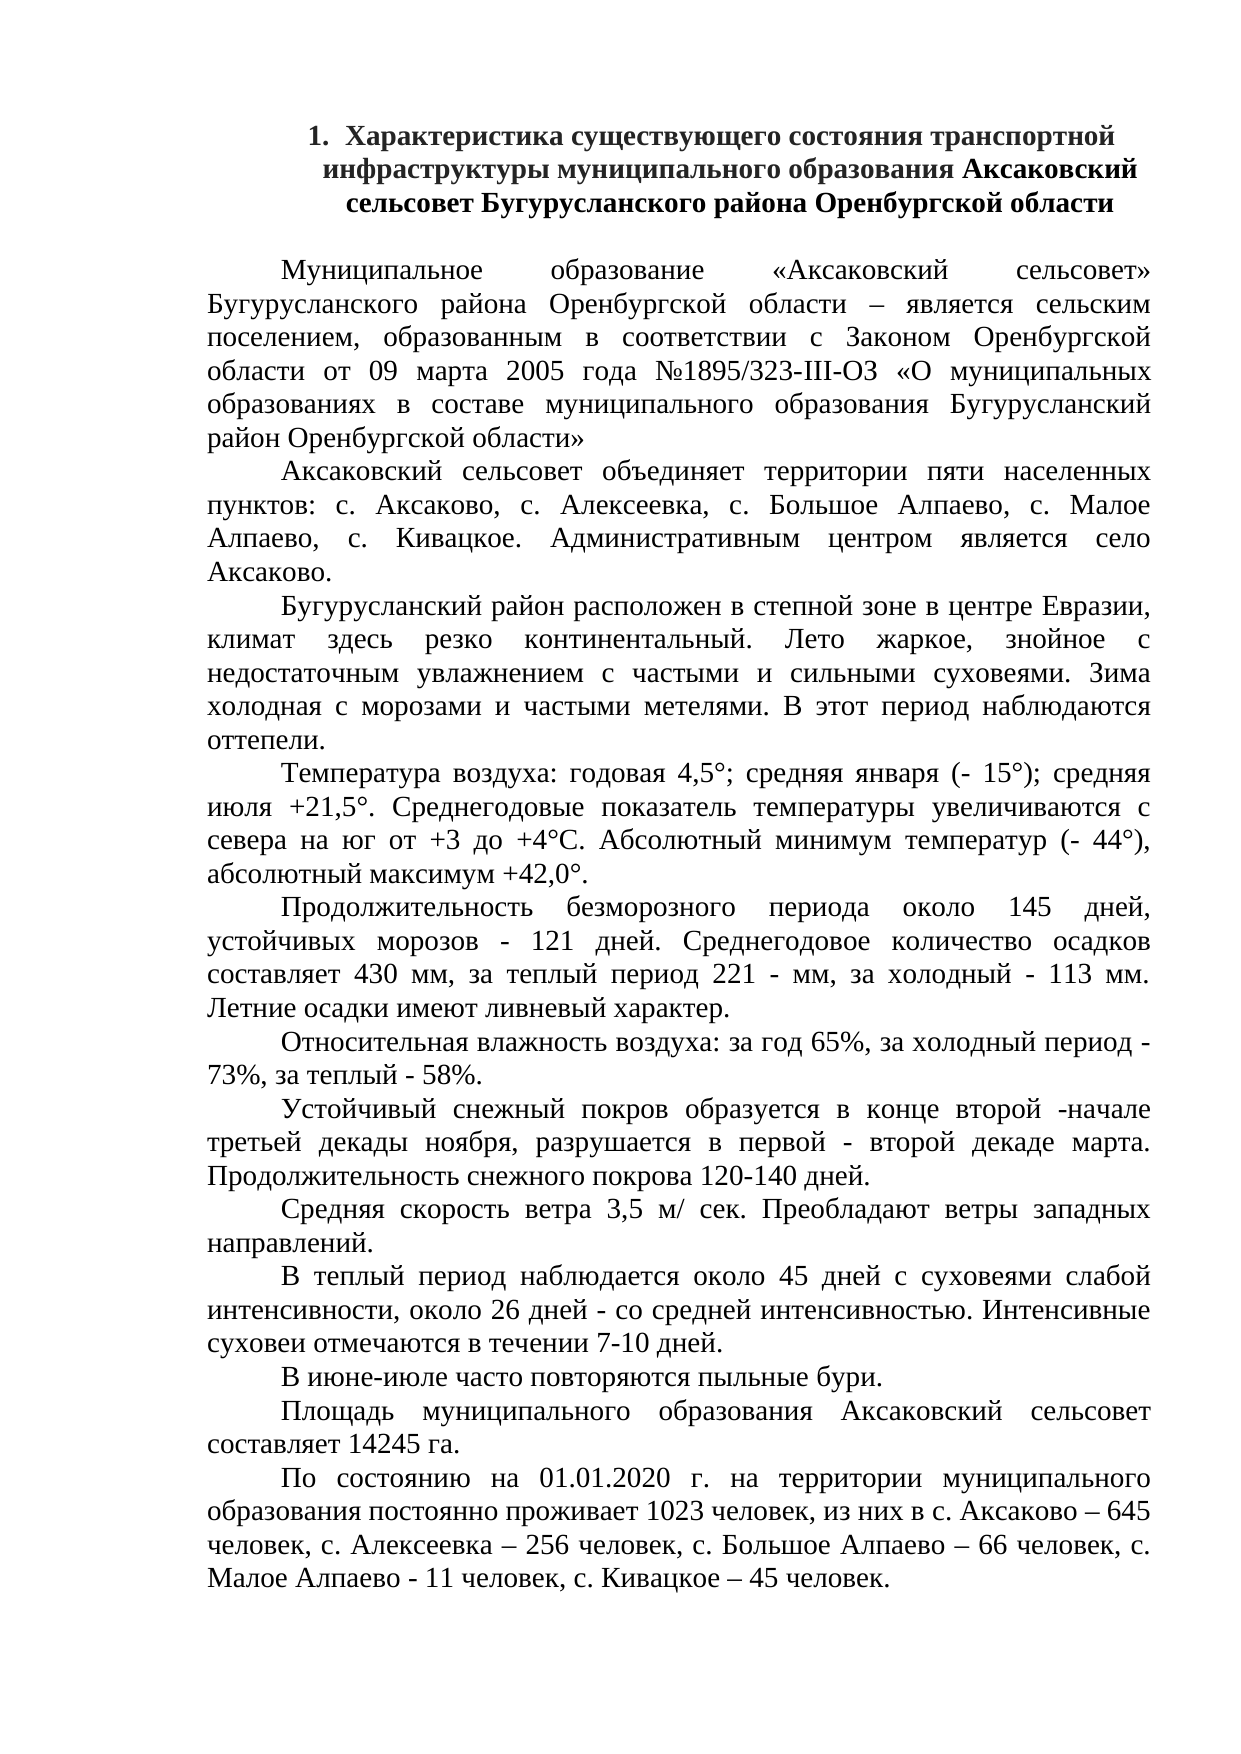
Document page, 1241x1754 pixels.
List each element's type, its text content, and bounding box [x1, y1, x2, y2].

text Муниципальное образование «Аксаковский сельсовет» Бугурусланского района Оренбургской области – является сельским поселением, образованным в соответствии с Законом Оренбургской области от 09 марта 2005 года №1895/323-III-ОЗ «О муниципальных образованиях в составе муниципального образования Бугурусланский район Оренбургской области» [207, 252, 1152, 453]
text Аксаковский сельсовет объединяет территории пяти населенных пунктов: с. Аксаково, с. Алексеевка, с. Большое Алпаево, с. Малое Алпаево, с. Кивацкое. Административным центром является село Аксаково. [207, 453, 1152, 588]
text Продолжительность безморозного периода около 145 дней, устойчивых морозов - 121 дней. Среднегодовое количество осадков составляет 430 мм, за теплый период 221 - мм, за холодный - . Летние осадки имеют ливневый характер. [207, 889, 1152, 1024]
text В теплый период наблюдается около 45 дней с суховеями слабой интенсивности, около 26 дней - со средней интенсивностью. Интенсивные суховеи отмечаются в течении 7-10 дней. [207, 1258, 1152, 1359]
text Площадь муниципального образования Аксаковский сельсовет составляет 14245 га. [207, 1393, 1152, 1460]
text Устойчивый снежный покров образуется в конце второй -начале третьей декады ноября, разрушается в первой - второй декаде марта. Продолжительность снежного покрова 120-140 дней. [207, 1091, 1152, 1191]
text По состоянию на 01.01.2020 г. на территории муниципального образования постоянно проживает 1023 человек, из них в с. Аксаково – 645 человек, с. Алексеевка – 256 человек, с. Большое Алпаево – 66 человек, с. Малое Алпаево - 11 человек, с. Кивацкое – 45 человек. [207, 1460, 1152, 1594]
text Бугурусланский район расположен в степной зоне в центре Евразии, климат здесь резко континентальный. Лето жаркое, знойное с недостаточным увлажнением с частыми и сильными суховеями. Зима холодная с морозами и частыми метелями. В этот период наблюдаются оттепели. [207, 588, 1152, 755]
text Средняя скорость ветра 3,5 м/ сек. Преобладают ветры западных направлений. [207, 1191, 1152, 1258]
list Характеристика существующего состояния транспортной инфраструктуры муниципального образования Аксаковский сельсовет Бугурусланского района Оренбургской области [271, 118, 1152, 219]
text В июне-июле часто повторяются пыльные бури. [207, 1359, 1152, 1393]
text Относительная влажность воздуха: за год 65%, за холодный период - 73%, за теплый - 58%. [207, 1024, 1152, 1091]
text Температура воздуха: годовая 4,5°; средняя января (- 15°); средняя июля +21,5°. Среднегодовые показатель температуры увеличиваются с севера на юг от +3 до +4°С. Абсолютный минимум температур (- 44°), абсолютный максимум +42,0°. [207, 755, 1152, 889]
